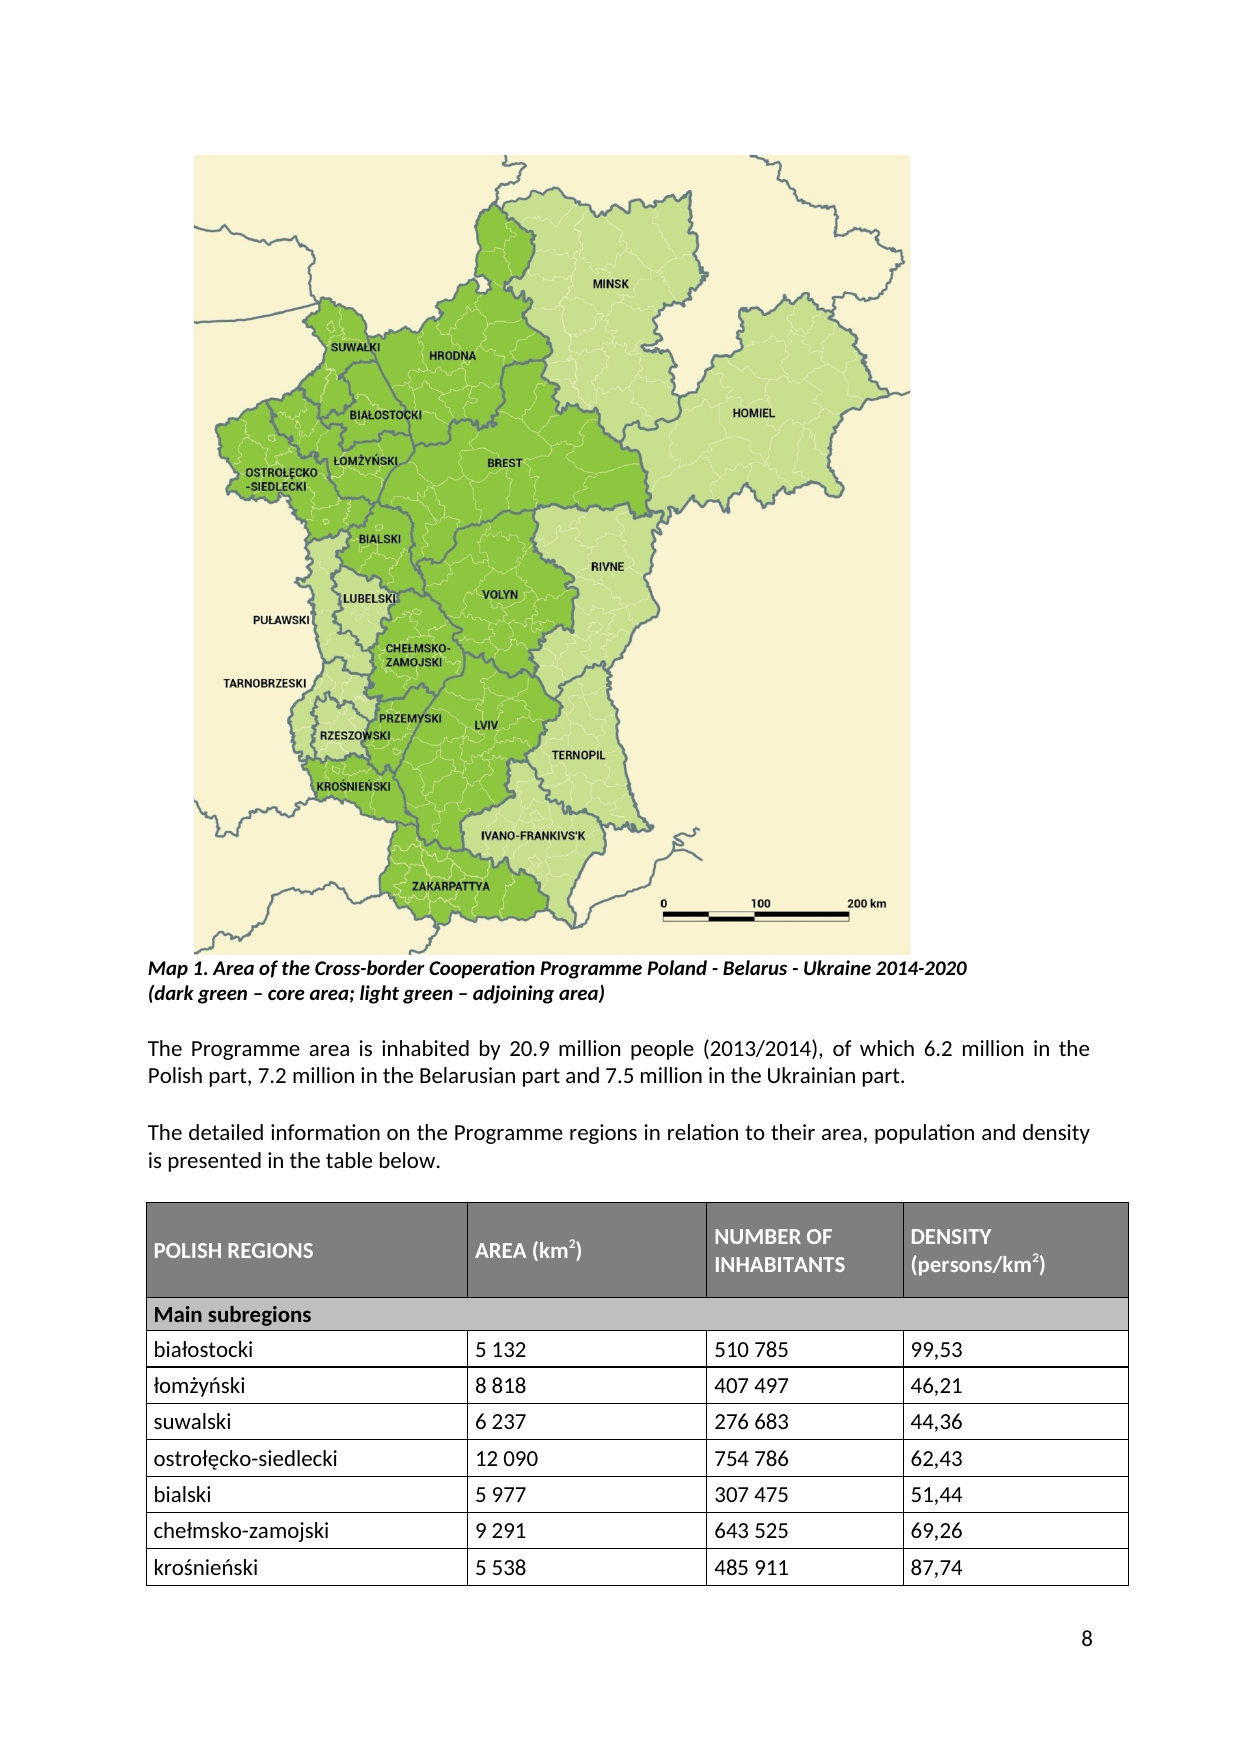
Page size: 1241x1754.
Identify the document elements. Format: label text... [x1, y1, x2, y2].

table_cell 5 538 [468, 1549, 706, 1584]
table_cell 62,43 [904, 1440, 1128, 1476]
table_cell 510 785 [707, 1331, 903, 1366]
table_cell 754 786 [707, 1440, 903, 1476]
table_cell bialski [147, 1477, 467, 1512]
table_cell 307 475 [707, 1477, 903, 1512]
table_cell ostrołęcko-siedlecki [147, 1440, 467, 1476]
table_cell 276 683 [707, 1404, 903, 1439]
table_cell białostocki [147, 1331, 467, 1366]
table_cell 99,53 [904, 1331, 1128, 1366]
table_cell 44,36 [904, 1404, 1128, 1439]
table_cell 87,74 [904, 1549, 1128, 1584]
table_cell 12 090 [468, 1440, 706, 1476]
picture [193, 155, 911, 955]
text The detailed information on the Programme regions in relation to their area, population and density is presented in the table below. [148, 1118, 1093, 1174]
text (dark green – core area; light green – adjoining area) [148, 980, 1093, 1006]
table_cell 69,26 [904, 1513, 1128, 1548]
table_header NUMBER OF INHABITANTS [707, 1203, 903, 1297]
table_cell 51,44 [904, 1477, 1128, 1512]
table_cell 6 237 [468, 1404, 706, 1439]
table_cell Main subregions [147, 1298, 1128, 1330]
table_cell 643 525 [707, 1513, 903, 1548]
table_cell 46,21 [904, 1368, 1128, 1403]
table_cell 5 977 [468, 1477, 706, 1512]
table_header AREA (km2) [468, 1203, 706, 1297]
table_header POLISH REGIONS [147, 1203, 467, 1297]
table_cell chełmsko-zamojski [147, 1513, 467, 1548]
table_header DENSITY (persons/km2) [904, 1203, 1128, 1297]
table_cell 9 291 [468, 1513, 706, 1548]
table_cell 407 497 [707, 1368, 903, 1403]
text The Programme area is inhabited by 20.9 million people (2013/2014), of which 6.2 million in the Polish part, 7.2 million in the Belarusian part and 7.5 million in the Ukrainian part. [148, 1034, 1093, 1090]
table_cell suwalski [147, 1404, 467, 1439]
table_cell krośnieński [147, 1549, 467, 1584]
table_cell 485 911 [707, 1549, 903, 1584]
table_cell łomżyński [147, 1368, 467, 1403]
table_cell 8 818 [468, 1368, 706, 1403]
table_cell 5 132 [468, 1331, 706, 1366]
